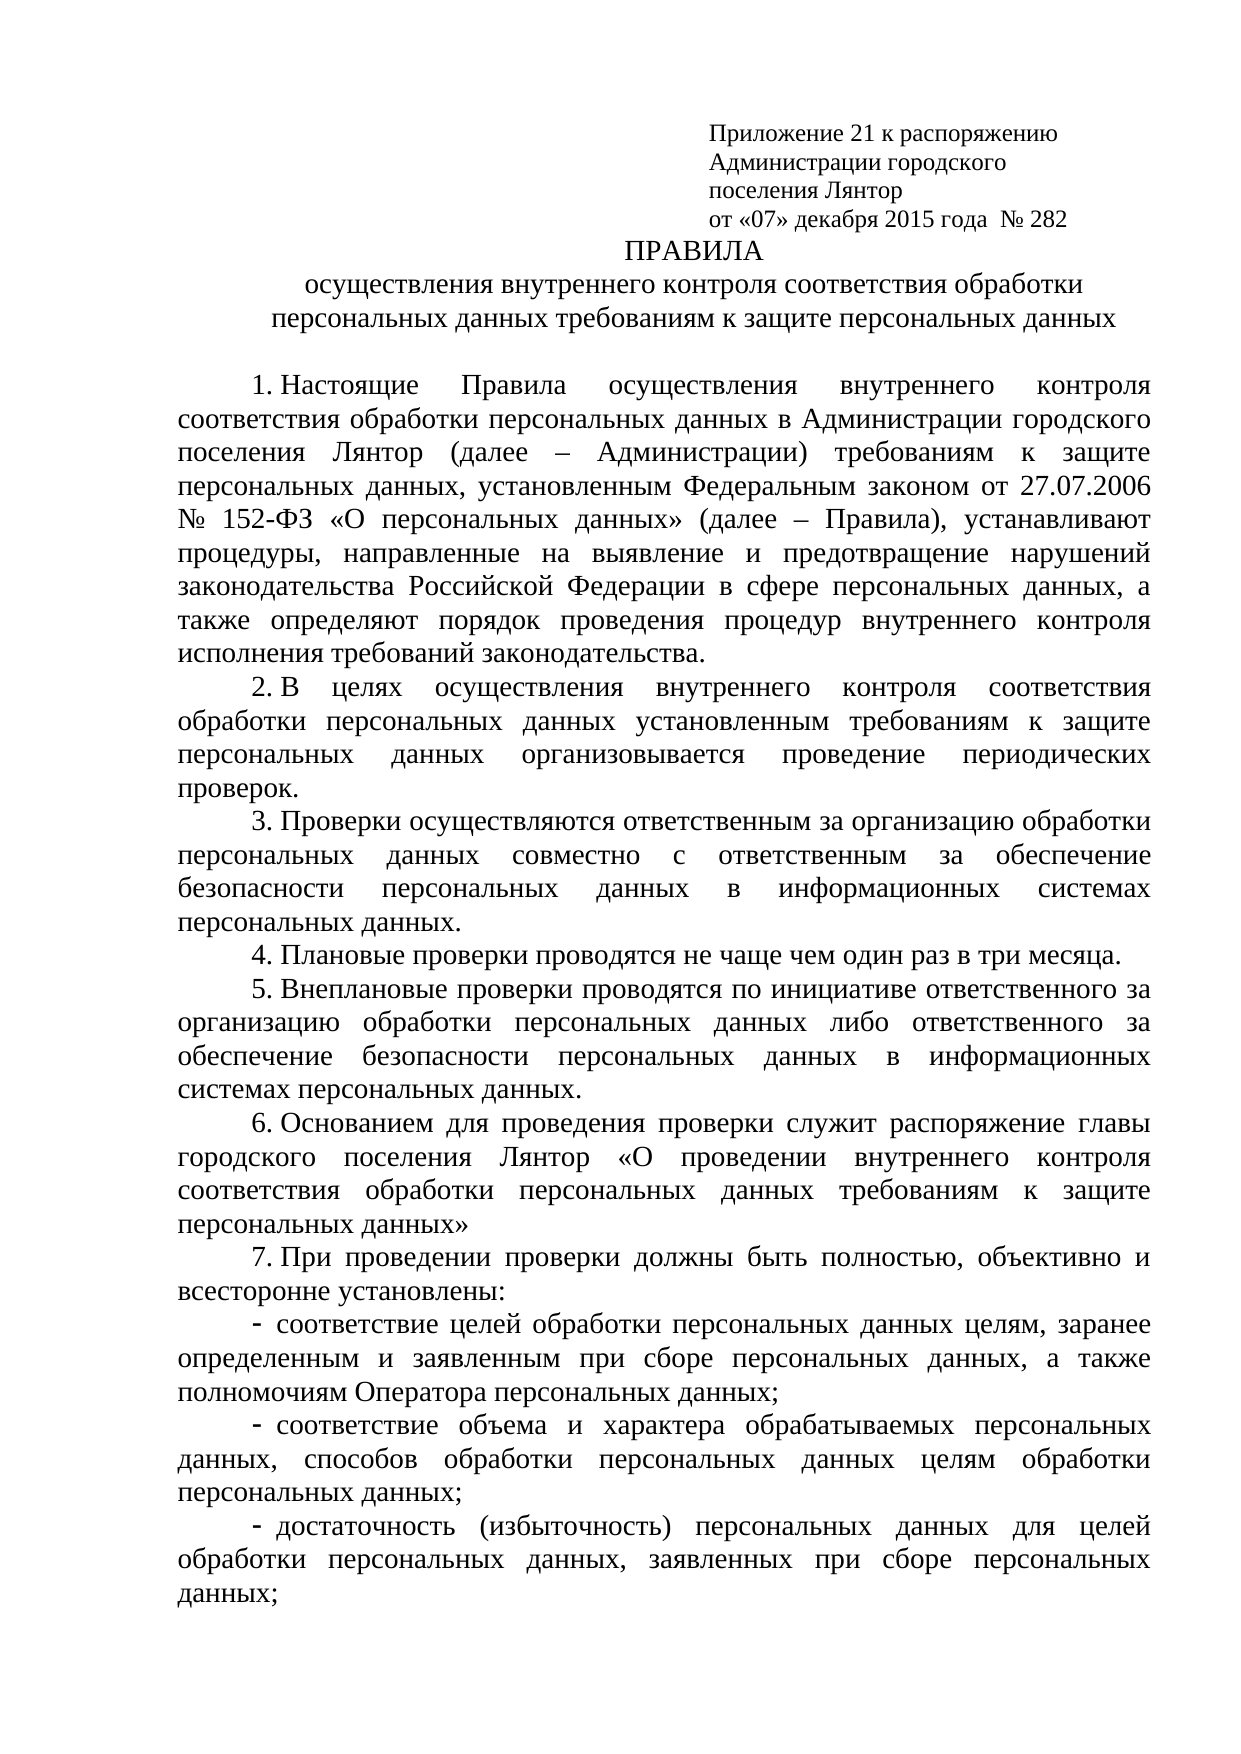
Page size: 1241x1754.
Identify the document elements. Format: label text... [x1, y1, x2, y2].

text от «07» декабря 2015 года № 282 [709, 204, 1152, 233]
list достаточность (избыточность) персональных данных для целей обработки персональных данных, заявленных при сборе персональных данных; [177, 1508, 1152, 1609]
list Внеплановые проверки проводятся по инициативе ответственного за организацию обработки персональных данных либо ответственного за обеспечение безопасности персональных данных в информационных системах персональных данных. [177, 971, 1152, 1105]
list При проведении проверки должны быть полностью, объективно и всесторонне установлены: [177, 1239, 1152, 1306]
text осуществления внутреннего контроля соответствия обработки [177, 267, 1152, 300]
text ПРАВИЛА [177, 233, 1152, 267]
list Настоящие Правила осуществления внутреннего контроля соответствия обработки персональных данных в Администрации городского поселения Лянтор (далее – Администрации) требованиям к защите персональных данных, установленным Федеральным законом от 27.07.2006 № 152-ФЗ «О персональных данных» (далее – Правила), устанавливают процедуры, направленные на выявление и предотвращение нарушений законодательства Российской Федерации в сфере персональных данных, а также определяют порядок проведения процедур внутреннего контроля исполнения требований законодательства. [177, 367, 1152, 669]
list В целях осуществления внутреннего контроля соответствия обработки персональных данных установленным требованиям к защите персональных данных организовывается проведение периодических проверок. [177, 669, 1152, 803]
list Плановые проверки проводятся не чаще чем один раз в три месяца. [177, 937, 1152, 971]
text Приложение 21 к распоряжению Администрации городского [709, 118, 1152, 176]
list соответствие целей обработки персональных данных целям, заранее определенным и заявленным при сборе персональных данных, а также полномочиям Оператора персональных данных; [177, 1306, 1152, 1407]
text персональных данных требованиям к защите персональных данных [177, 300, 1152, 334]
text поселения Лянтор [709, 176, 1152, 204]
list Проверки осуществляются ответственным за организацию обработки персональных данных совместно с ответственным за обеспечение безопасности персональных данных в информационных системах персональных данных. [177, 803, 1152, 937]
list соответствие объема и характера обрабатываемых персональных данных, способов обработки персональных данных целям обработки персональных данных; [177, 1407, 1152, 1508]
list Основанием для проведения проверки служит распоряжение главы городского поселения Лянтор «О проведении внутреннего контроля соответствия обработки персональных данных требованиям к защите персональных данных» [177, 1105, 1152, 1239]
